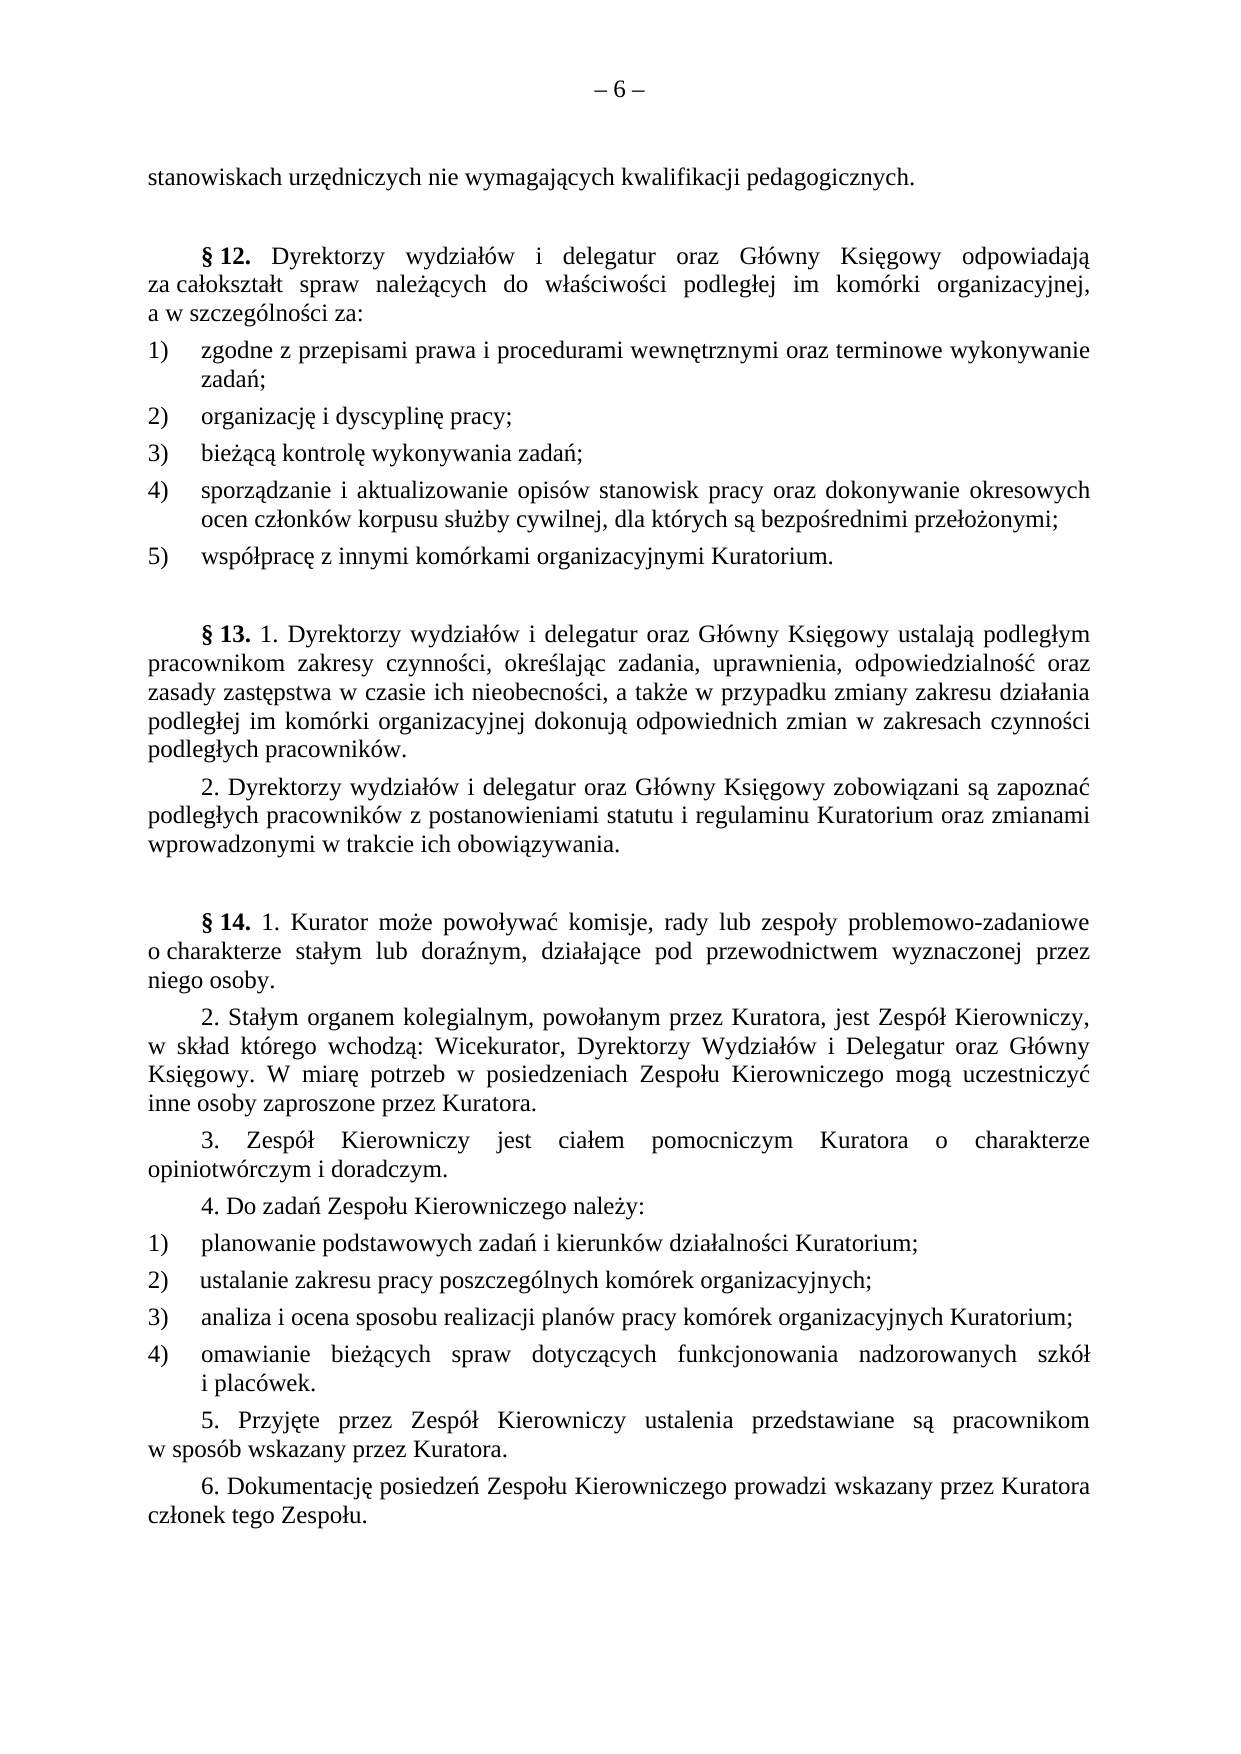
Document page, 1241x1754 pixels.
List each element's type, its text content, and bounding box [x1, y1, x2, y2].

text 2) ustalanie zakresu pracy poszczególnych komórek organizacyjnych; [148, 1265, 1091, 1294]
text 2. Dyrektorzy wydziałów i delegatur oraz Główny Księgowy zobowiązani są zapoznać podległych pracowników z postanowieniami statutu i regulaminu Kuratorium oraz zmianami wprowadzonymi w trakcie ich obowiązywania. [148, 772, 1091, 858]
text 1) zgodne z przepisami prawa i procedurami wewnętrznymi oraz terminowe wykonywanie zadań; [148, 335, 1091, 393]
text § 14. 1. Kurator może powoływać komisje, rady lub zespoły problemowo-zadaniowe o charakterze stałym lub doraźnym, działające pod przewodnictwem wyznaczonej przez niego osoby. [148, 907, 1091, 994]
text § 13. 1. Dyrektorzy wydziałów i delegatur oraz Główny Księgowy ustalają podległym pracownikom zakresy czynności, określając zadania, uprawnienia, odpowiedzialność oraz zasady zastępstwa w czasie ich nieobecności, a także w przypadku zmiany zakresu działania podległej im komórki organizacyjnej dokonują odpowiednich zmian w zakresach czynności podległych pracowników. [148, 619, 1091, 763]
text 1) planowanie podstawowych zadań i kierunków działalności Kuratorium; [148, 1228, 1091, 1257]
text § 12. Dyrektorzy wydziałów i delegatur oraz Główny Księgowy odpowiadają za całokształt spraw należących do właściwości podległej im komórki organizacyjnej, a w szczególności za: [148, 241, 1091, 327]
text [148, 162, 1091, 191]
text 3) analiza i ocena sposobu realizacji planów pracy komórek organizacyjnych Kuratorium; [148, 1302, 1091, 1331]
text 4) omawianie bieżących spraw dotyczących funkcjonowania nadzorowanych szkół i placówek. [148, 1339, 1091, 1397]
text 3. Zespół Kierowniczy jest ciałem pomocniczym Kuratora o charakterze opiniotwórczym i doradczym. [148, 1125, 1091, 1183]
text 5. Przyjęte przez Zespół Kierowniczy ustalenia przedstawiane są pracownikom w sposób wskazany przez Kuratora. [148, 1405, 1091, 1463]
text 2. Stałym organem kolegialnym, powołanym przez Kuratora, jest Zespół Kierowniczy, w skład którego wchodzą: Wicekurator, Dyrektorzy Wydziałów i Delegatur oraz Główny Księgowy. W miarę potrzeb w posiedzeniach Zespołu Kierowniczego mogą uczestniczyć inne osoby zaproszone przez Kuratora. [148, 1002, 1091, 1117]
text 2) organizację i dyscyplinę pracy; [148, 401, 1091, 430]
text 4. Do zadań Zespołu Kierowniczego należy: [148, 1191, 1091, 1220]
text 6. Dokumentację posiedzeń Zespołu Kierowniczego prowadzi wskazany przez Kuratora członek tego Zespołu. [148, 1471, 1091, 1529]
text 3) bieżącą kontrolę wykonywania zadań; [148, 438, 1091, 467]
text 5) współpracę z innymi komórkami organizacyjnymi Kuratorium. [148, 541, 1091, 570]
text 4) sporządzanie i aktualizowanie opisów stanowisk pracy oraz dokonywanie okresowych ocen członków korpusu służby cywilnej, dla których są bezpośrednimi przełożonymi; [148, 475, 1091, 533]
